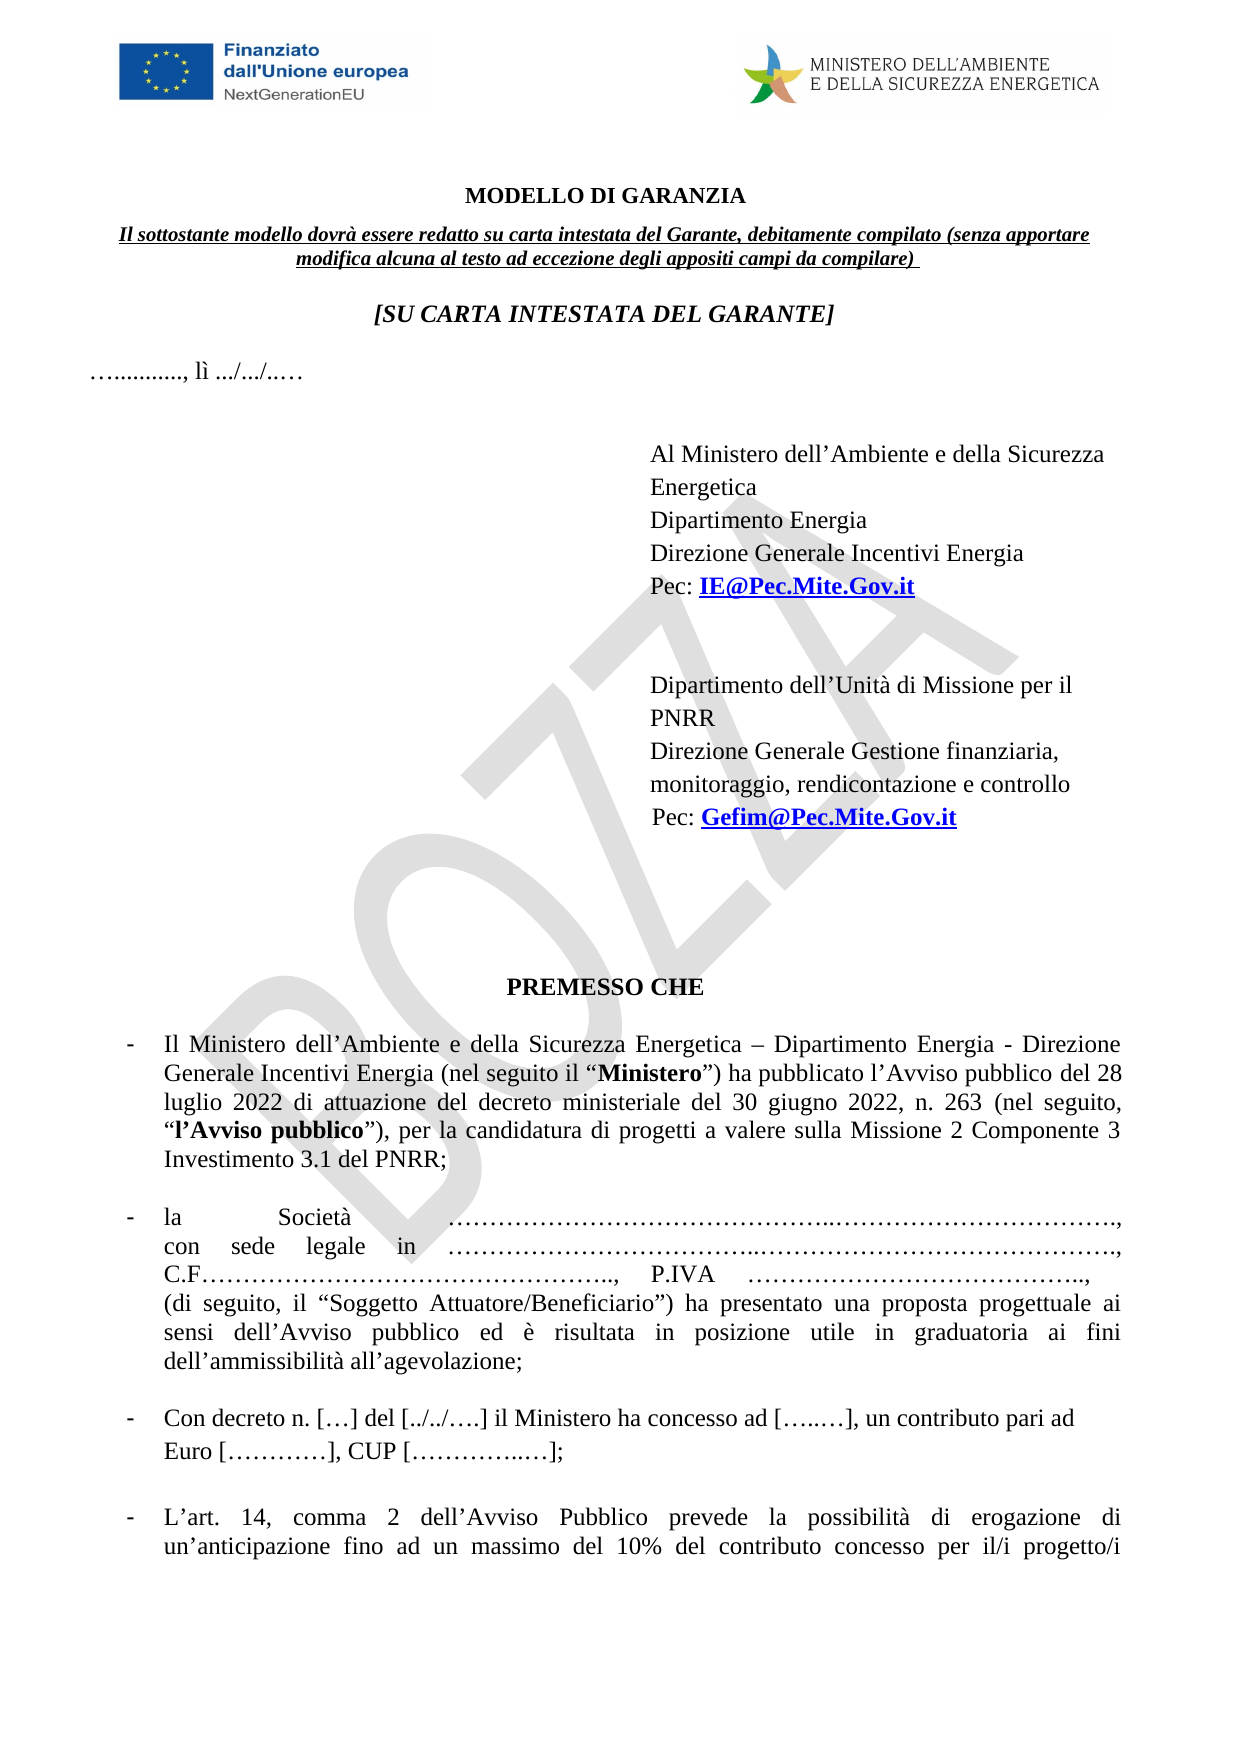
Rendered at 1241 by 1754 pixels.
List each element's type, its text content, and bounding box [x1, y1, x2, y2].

text Direzione Generale Incentivi Energia [650, 538, 1122, 567]
list Con decreto n. […] del [../../….] il Ministero ha concesso ad […..…], un contributo pari ad Euro […………], CUP […………..…]; [126, 1403, 1122, 1465]
text …..........., lì .../.../..… [89, 356, 1122, 385]
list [126, 1502, 1122, 1560]
text Dipartimento dell’Unità di Missione per il PNRR [650, 670, 1122, 732]
text Pec: Gefim@Pec.Mite.Gov.it [650, 802, 1122, 831]
text Pec: IE@Pec.Mite.Gov.it [650, 571, 1122, 600]
text Direzione Generale Gestione finanziaria, monitoraggio, rendicontazione e controllo [650, 736, 1122, 798]
text Al Ministero dell’Ambiente e della Sicurezza Energetica [650, 439, 1122, 501]
text [SU CARTA INTESTATA DEL GARANTE] [89, 299, 1122, 328]
list Il Ministero dell’Ambiente e della Sicurezza Energetica – Dipartimento Energia - Direzione Generale Incentivi Energia (nel seguito il “Ministero”) ha pubblicato l’Avviso pubblico del 28 luglio 2022 di attuazione del decreto ministeriale del 30 giugno 2022, n. 263 (nel seguito, “l’Avviso pubblico”), per la candidatura di progetti a valere sulla Missione 2 Componente 3 Investimento 3.1 del PNRR; [126, 1029, 1122, 1173]
text Il sottostante modello dovrà essere redatto su carta intestata del Garante, debitamente compilato (senza apportare modifica alcuna al testo ad eccezione degli appositi campi da compilare) [89, 222, 1122, 270]
picture [112, 34, 433, 107]
text Dipartimento Energia [650, 505, 1122, 534]
list la Società ………………………………………..……………………………., con sede legale in ………………………………..……………………………………., C.F………………………………………….., P.IVA ………………………………….., (di seguito, il “Soggetto Attuatore/Beneficiario”) ha presentato una proposta progettuale ai sensi dell’Avviso pubblico ed è risultata in posizione utile in graduatoria ai fini dell’ammissibilità all’agevolazione; [126, 1202, 1122, 1374]
list MODELLO DI GARANZIA [89, 183, 1122, 209]
picture [731, 31, 1112, 117]
text PREMESSO CHE [89, 972, 1122, 1001]
